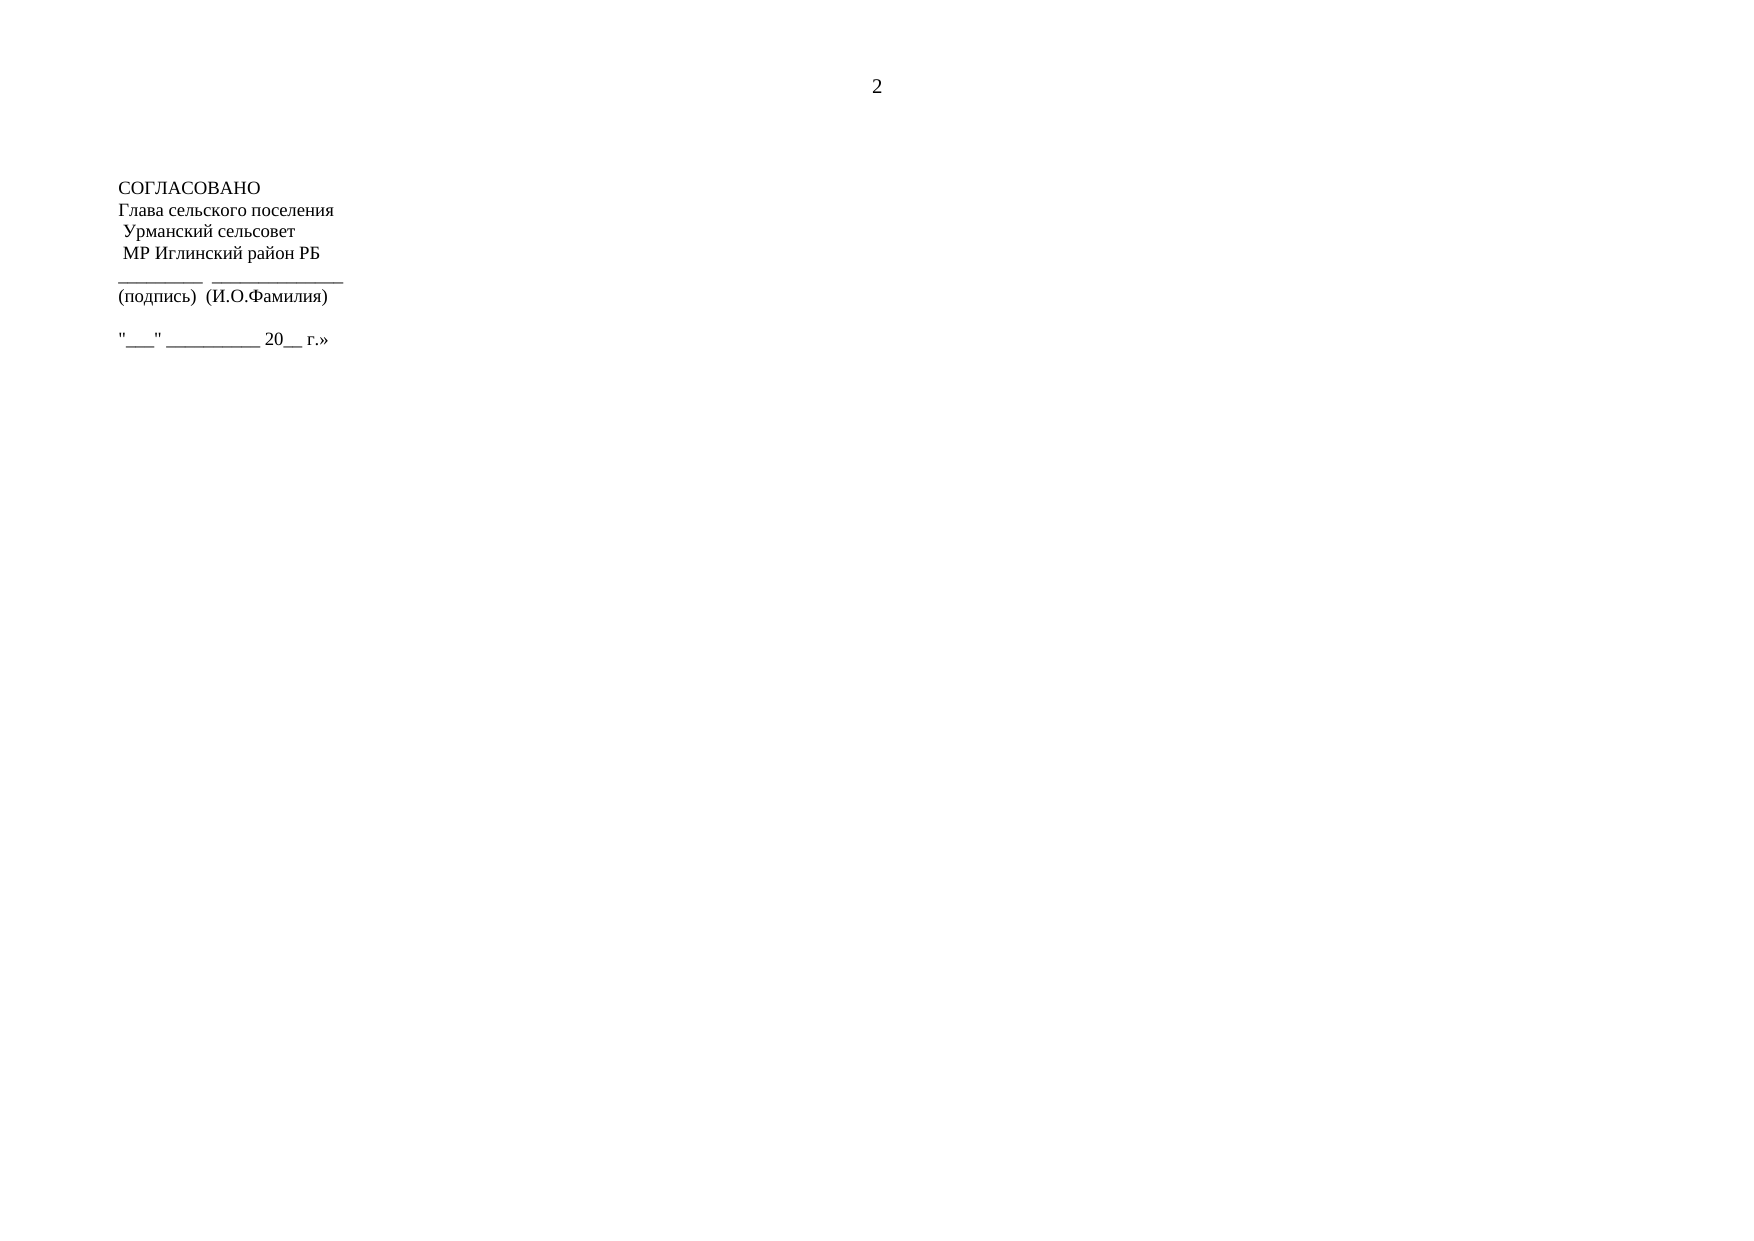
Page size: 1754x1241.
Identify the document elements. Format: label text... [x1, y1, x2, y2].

text Урманский сельсовет [118, 220, 1636, 242]
text МР Иглинский район РБ [118, 242, 1636, 263]
text "___" __________ 20__ г.» [118, 328, 1636, 350]
text _________ ______________ [118, 263, 1636, 285]
text СОГЛАСОВАНО [118, 177, 1636, 199]
text Глава сельского поселения [118, 199, 1636, 220]
text (подпись) (И.О.Фамилия) [118, 285, 1636, 307]
